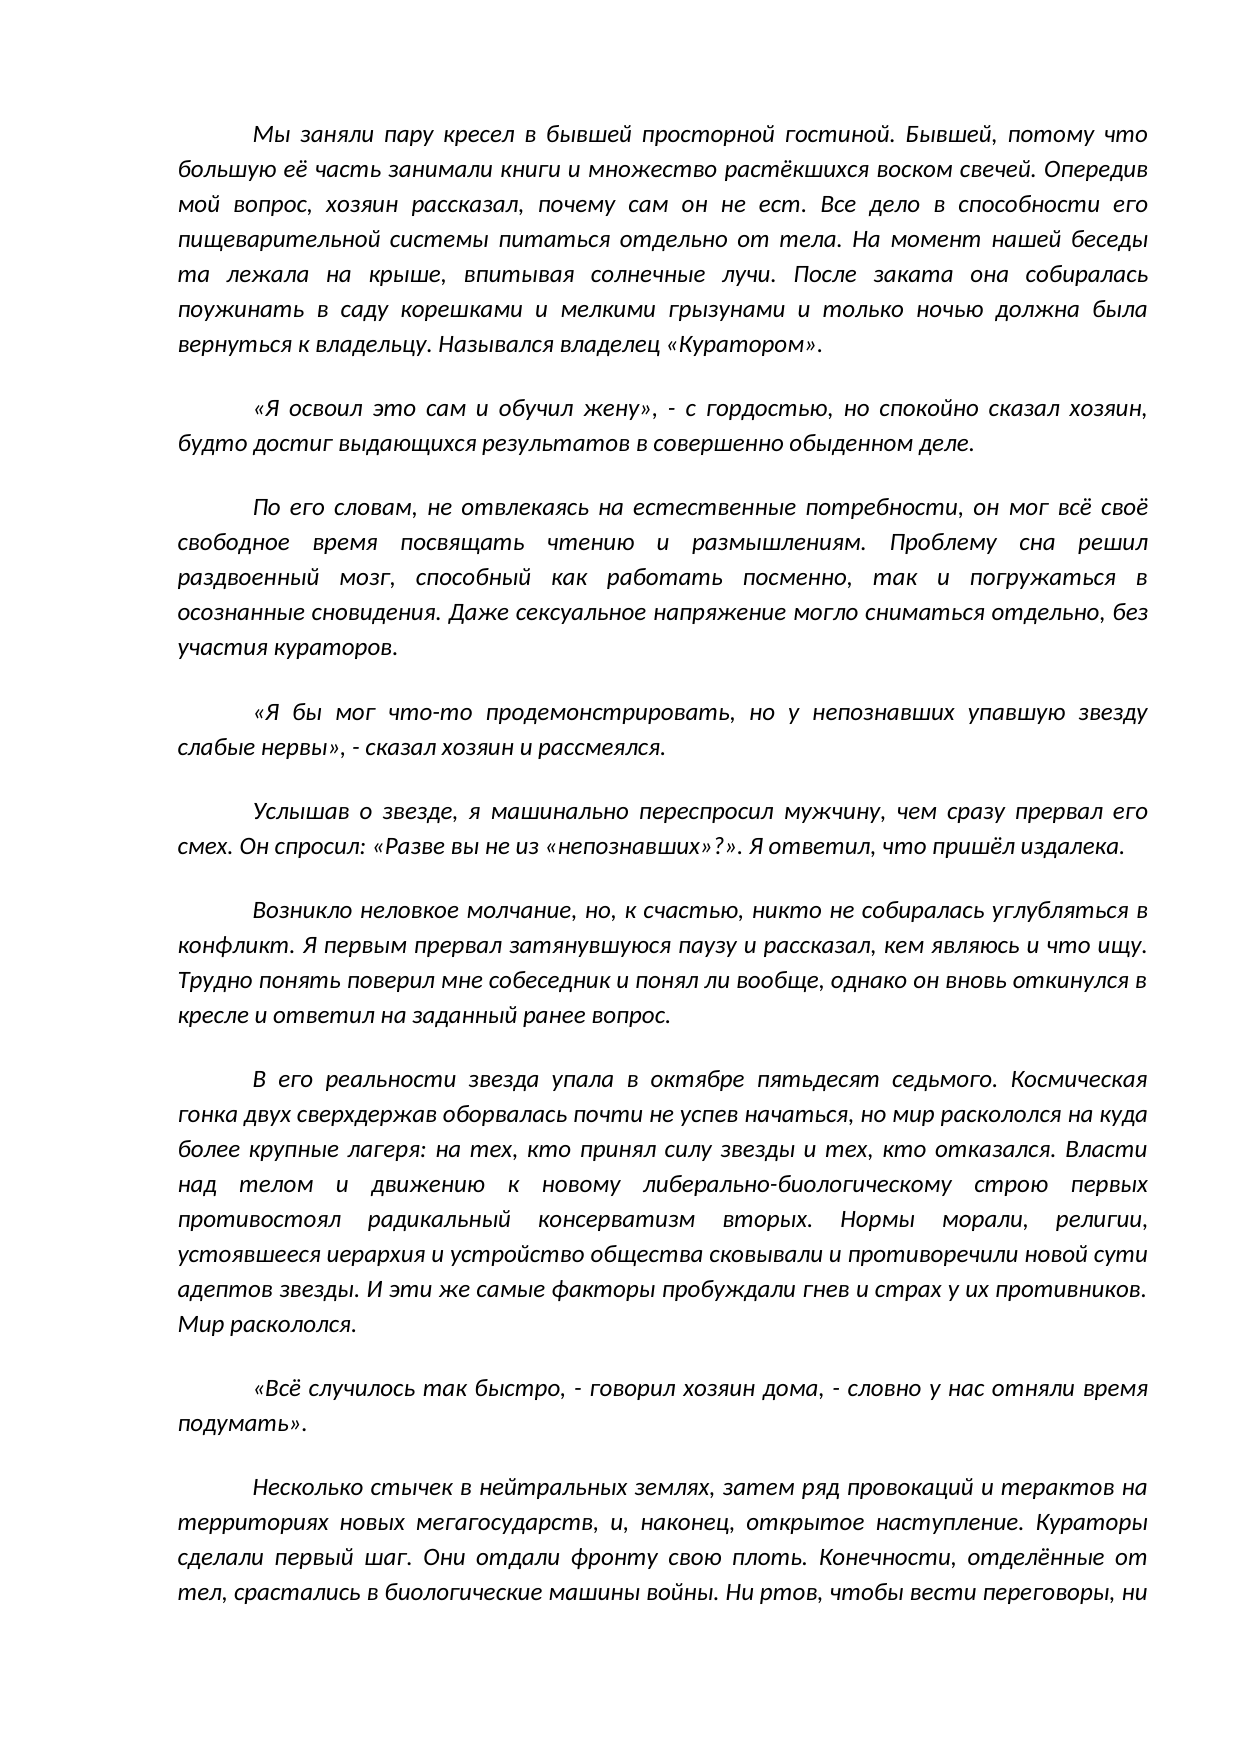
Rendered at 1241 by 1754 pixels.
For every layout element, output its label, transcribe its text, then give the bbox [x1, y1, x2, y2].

text «Я освоил это сам и обучил жену», - с гордостью, но спокойно сказал хозяин, будто достиг выдающихся результатов в совершенно обыденном деле. [177, 392, 1152, 458]
text Услышав о звезде, я машинально переспросил мужчину, чем сразу прервал его смех. Он спросил: «Разве вы не из «непознавших»?». Я ответил, что пришёл издалека. [177, 795, 1152, 860]
text «Всё случилось так быстро, - говорил хозяин дома, - словно у нас отняли время подумать». [177, 1372, 1152, 1438]
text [177, 1471, 1152, 1607]
text В его реальности звезда упала в октябре пятьдесят седьмого. Космическая гонка двух сверхдержав оборвалась почти не успев начаться, но мир раскололся на куда более крупные лагеря: на тех, кто принял силу звезды и тех, кто отказался. Власти над телом и движению к новому либерально-биологическому строю первых противостоял радикальный консерватизм вторых. Нормы морали, религии, устоявшееся иерархия и устройство общества сковывали и противоречили новой сути адептов звезды. И эти же самые факторы пробуждали гнев и страх у их противников. Мир раскололся. [177, 1063, 1152, 1339]
text «Я бы мог что-то продемонстрировать, но у непознавших упавшую звезду слабые нервы», - сказал хозяин и рассмеялся. [177, 696, 1152, 761]
text Возникло неловкое молчание, но, к счастью, никто не собиралась углубляться в конфликт. Я первым прервал затянувшуюся паузу и рассказал, кем являюсь и что ищу. Трудно понять поверил мне собеседник и понял ли вообще, однако он вновь откинулся в кресле и ответил на заданный ранее вопрос. [177, 894, 1152, 1029]
text По его словам, не отвлекаясь на естественные потребности, он мог всё своё свободное время посвящать чтению и размышлениям. Проблему сна решил раздвоенный мозг, способный как работать посменно, так и погружаться в осознанные сновидения. Даже сексуальное напряжение могло сниматься отдельно, без участия кураторов. [177, 491, 1152, 662]
text Мы заняли пару кресел в бывшей просторной гостиной. Бывшей, потому что большую её часть занимали книги и множество растёкшихся воском свечей. Опередив мой вопрос, хозяин рассказал, почему сам он не ест. Все дело в способности его пищеварительной системы питаться отдельно от тела. На момент нашей беседы та лежала на крыше, впитывая солнечные лучи. После заката она собиралась поужинать в саду корешками и мелкими грызунами и только ночью должна была вернуться к владельцу. Назывался владелец «Куратором». [177, 118, 1152, 359]
